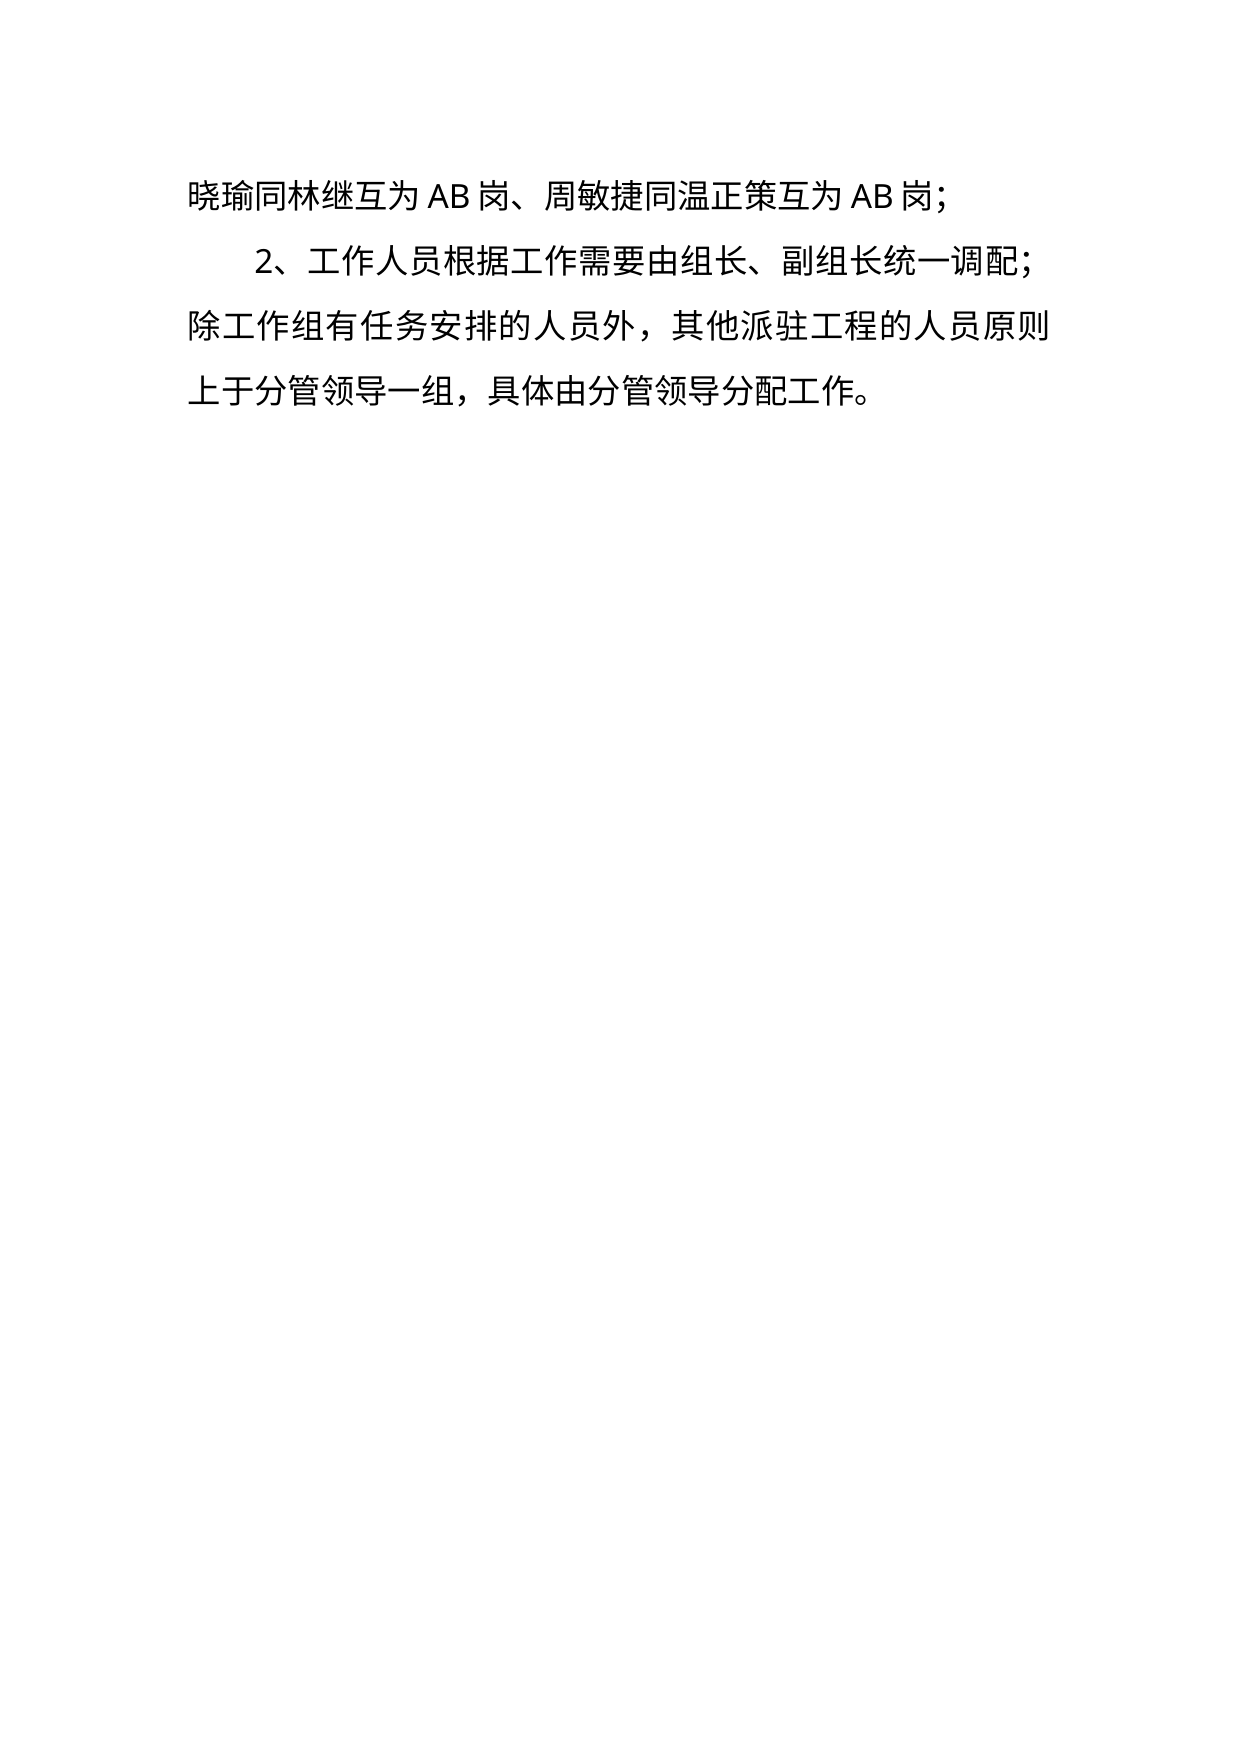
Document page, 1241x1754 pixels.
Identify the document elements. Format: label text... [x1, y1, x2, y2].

text 2、工作人员根据工作需要由组长、副组长统一调配；除工作组有任务安排的人员外，其他派驻工程的人员原则上于分管领导一组，具体由分管领导分配工作。 [187, 227, 1053, 422]
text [187, 162, 1053, 227]
